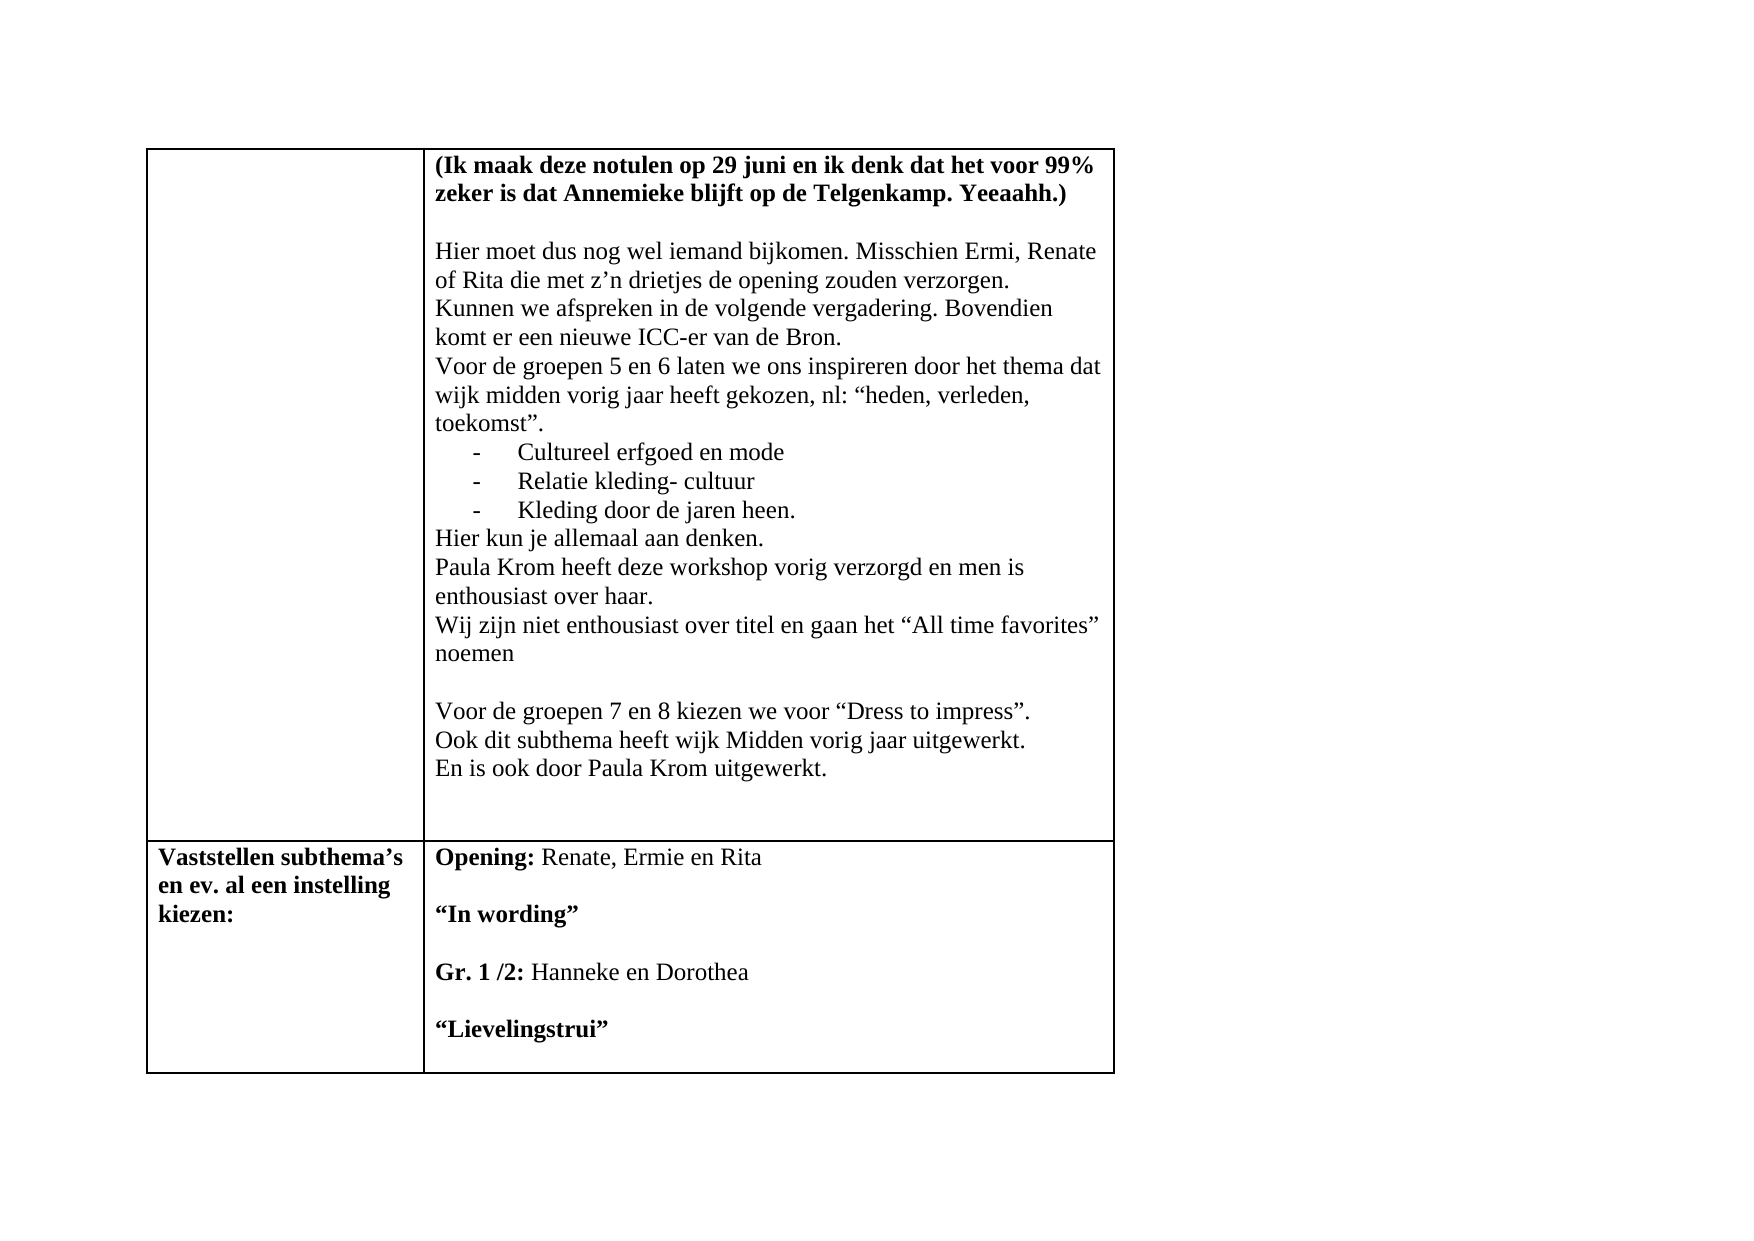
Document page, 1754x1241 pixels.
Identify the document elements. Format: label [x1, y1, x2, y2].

table_cell [425, 842, 1113, 1072]
table_header [148, 150, 423, 840]
table_header [425, 150, 1113, 840]
table_cell [148, 842, 423, 1072]
